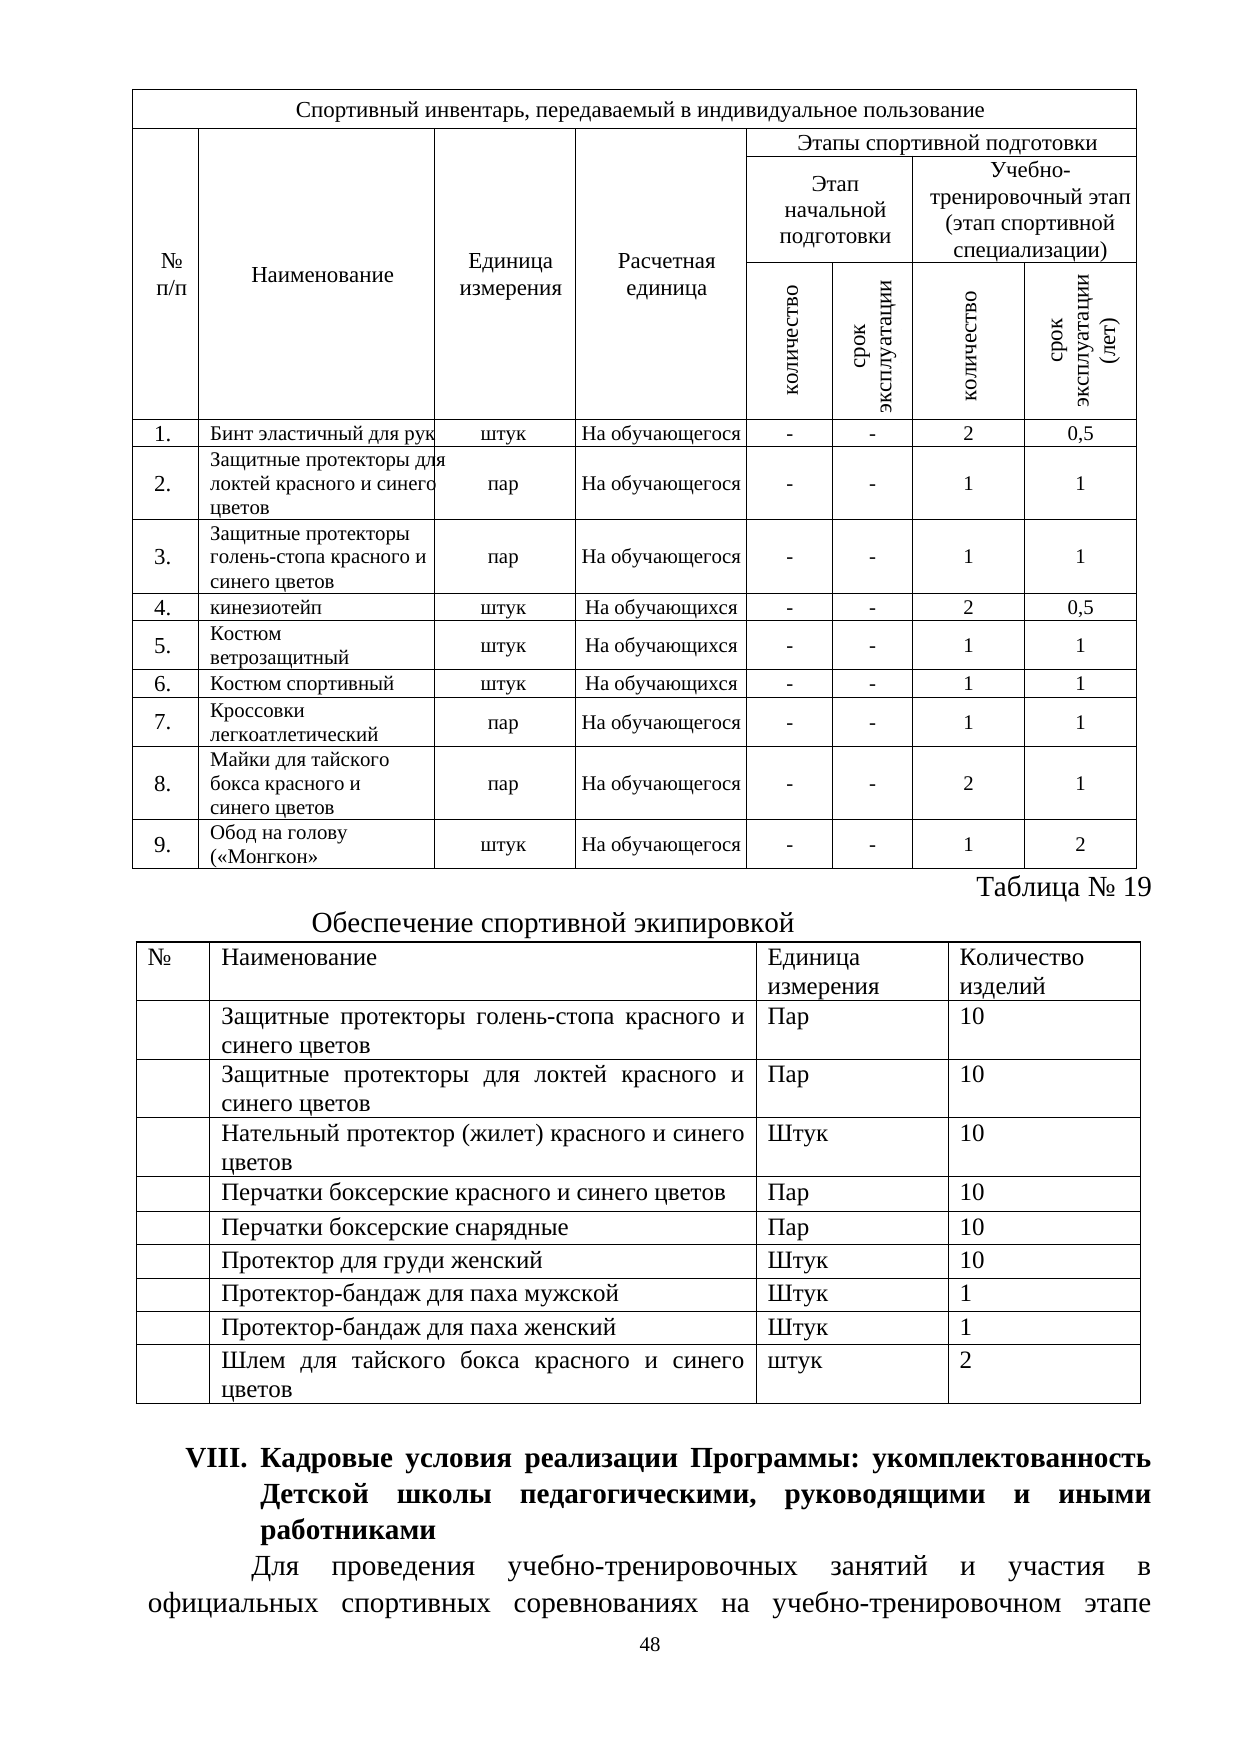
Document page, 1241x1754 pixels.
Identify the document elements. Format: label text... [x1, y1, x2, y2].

table_cell - [833, 670, 912, 697]
table_header Единица измерения [757, 943, 948, 1000]
table_cell 1 [949, 1279, 1140, 1311]
table_cell 2 [913, 747, 1024, 819]
table_cell [137, 1279, 209, 1311]
table_cell - [747, 420, 832, 446]
table_cell 1 [913, 670, 1024, 697]
table_cell [133, 447, 198, 519]
table_cell Костюм спортивный [199, 670, 434, 697]
list Таблица № 19 [311, 869, 1152, 903]
table_cell - [833, 621, 912, 669]
table_cell Нательный протектор (жилет) красного и синего цветов [210, 1118, 756, 1176]
table_cell штук [435, 594, 575, 620]
table_cell штук [435, 420, 575, 446]
table_cell - [833, 747, 912, 819]
table_cell Бинт эластичный для рук [199, 420, 434, 446]
table_cell [133, 621, 198, 669]
table_cell [137, 1312, 209, 1344]
table_cell [137, 1060, 209, 1117]
table_cell - [833, 520, 912, 593]
table_cell Штук [757, 1312, 948, 1344]
table_cell 1 [1025, 747, 1136, 819]
table_cell На обучающегося [576, 820, 746, 868]
table_cell [133, 520, 198, 593]
table_cell [137, 1118, 209, 1176]
table_cell 2 [913, 420, 1024, 446]
table_cell Костюм ветрозащитный [199, 621, 434, 669]
table_header Количество изделий [949, 943, 1140, 1000]
table_cell На обучающихся [576, 670, 746, 697]
table_cell - [747, 447, 832, 519]
table_cell Пар [757, 1060, 948, 1117]
table_header № [137, 943, 209, 1000]
table_cell 10 [949, 1245, 1140, 1277]
table_cell срок эксплуатации (лет) [1025, 263, 1136, 419]
table_cell Этап начальной подготовки [747, 157, 912, 262]
table_cell 2 [949, 1345, 1140, 1403]
table_cell Перчатки боксерские красного и синего цветов [210, 1177, 756, 1211]
table_cell - [833, 447, 912, 519]
table_cell 1 [1025, 621, 1136, 669]
table_cell - [833, 594, 912, 620]
table_cell [133, 420, 198, 446]
table_cell [133, 594, 198, 620]
table_cell Шлем для тайского бокса красного и синего цветов [210, 1345, 756, 1403]
table_cell 2 [913, 594, 1024, 620]
table_cell 10 [949, 1118, 1140, 1176]
table_header Наименование [210, 943, 756, 1000]
table_cell На обучающихся [576, 594, 746, 620]
table_cell 0,5 [1025, 594, 1136, 620]
table_cell Перчатки боксерские снарядные [210, 1212, 756, 1244]
table_cell На обучающегося [576, 447, 746, 519]
table_cell Пар [757, 1212, 948, 1244]
table_cell - [833, 820, 912, 868]
table_cell Обод на голову («Монгкон» [199, 820, 434, 868]
list Кадровые условия реализации Программы: укомплектованность Детской школы педагогическими, руководящими и иными работниками [185, 1440, 1152, 1546]
table_cell На обучающегося [576, 747, 746, 819]
table_cell - [747, 698, 832, 746]
table_cell [137, 1245, 209, 1277]
table_cell Протектор для груди женский [210, 1245, 756, 1277]
table_header Спортивный инвентарь, передаваемый в индивидуальное пользование [133, 90, 1136, 128]
table_cell штук [757, 1345, 948, 1403]
table_cell Защитные протекторы для локтей красного и синего цветов [210, 1060, 756, 1117]
table_cell Расчетная единица [576, 129, 746, 419]
table_cell пар [435, 447, 575, 519]
table_cell Защитные протекторы голень-стопа красного и синего цветов [199, 520, 434, 593]
table_cell Защитные протекторы голень-стопа красного и синего цветов [210, 1001, 756, 1058]
table_cell Майки для тайского бокса красного и синего цветов [199, 747, 434, 819]
table_cell Протектор-бандаж для паха мужской [210, 1279, 756, 1311]
table_cell 1 [1025, 670, 1136, 697]
table_cell 1 [1025, 520, 1136, 593]
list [148, 1548, 1152, 1618]
table_cell Учебно-тренировочный этап (этап спортивной специализации) [913, 157, 1136, 262]
table_cell На обучающегося [576, 420, 746, 446]
table_cell количество [913, 263, 1024, 419]
table_cell 0,5 [1025, 420, 1136, 446]
table_cell Штук [757, 1245, 948, 1277]
table_cell - [833, 420, 912, 446]
table_cell [133, 670, 198, 697]
table_cell 1 [913, 520, 1024, 593]
table_cell пар [435, 520, 575, 593]
table_cell 2 [1025, 820, 1136, 868]
table_cell [133, 698, 198, 746]
table_cell штук [435, 670, 575, 697]
table_cell - [747, 520, 832, 593]
table_cell № п/п [133, 129, 198, 419]
table_cell 1 [1025, 447, 1136, 519]
table_cell [137, 1177, 209, 1211]
table_cell - [747, 820, 832, 868]
table_cell Наименование [199, 129, 434, 419]
table_cell На обучающегося [576, 520, 746, 593]
table_cell срок эксплуатации (лет) [833, 263, 912, 419]
table_cell Кроссовки легкоатлетический [199, 698, 434, 746]
table_cell Пар [757, 1177, 948, 1211]
table_cell 1 [913, 447, 1024, 519]
table_cell кинезиотейп [199, 594, 434, 620]
table_cell [137, 1212, 209, 1244]
table_cell Этапы спортивной подготовки [747, 129, 1136, 156]
table_cell - [747, 747, 832, 819]
table_cell штук [435, 621, 575, 669]
table_cell Штук [757, 1279, 948, 1311]
table_cell 10 [949, 1060, 1140, 1117]
table_cell На обучающихся [576, 621, 746, 669]
table_cell 10 [949, 1212, 1140, 1244]
table_cell штук [435, 820, 575, 868]
table_cell На обучающегося [576, 698, 746, 746]
table_cell [133, 820, 198, 868]
table_cell Штук [757, 1118, 948, 1176]
table_cell Защитные протекторы для локтей красного и синего цветов [199, 447, 434, 519]
list Обеспечение спортивной экипировкой [311, 905, 1152, 939]
table_cell 1 [949, 1312, 1140, 1344]
table_cell 1 [1025, 698, 1136, 746]
table_cell количество [747, 263, 832, 419]
table_cell Протектор-бандаж для паха женский [210, 1312, 756, 1344]
table_cell - [747, 594, 832, 620]
table_cell пар [435, 747, 575, 819]
table_cell 10 [949, 1177, 1140, 1211]
table_cell 1 [913, 621, 1024, 669]
table_cell пар [435, 698, 575, 746]
table_cell Пар [757, 1001, 948, 1058]
table_cell - [833, 698, 912, 746]
table_cell 1 [913, 820, 1024, 868]
table_cell - [747, 621, 832, 669]
table_cell [137, 1001, 209, 1058]
table_cell [137, 1345, 209, 1403]
table_cell Единица измерения [435, 129, 575, 419]
table_cell 10 [949, 1001, 1140, 1058]
table_cell 1 [913, 698, 1024, 746]
table_cell - [747, 670, 832, 697]
table_cell [133, 747, 198, 819]
